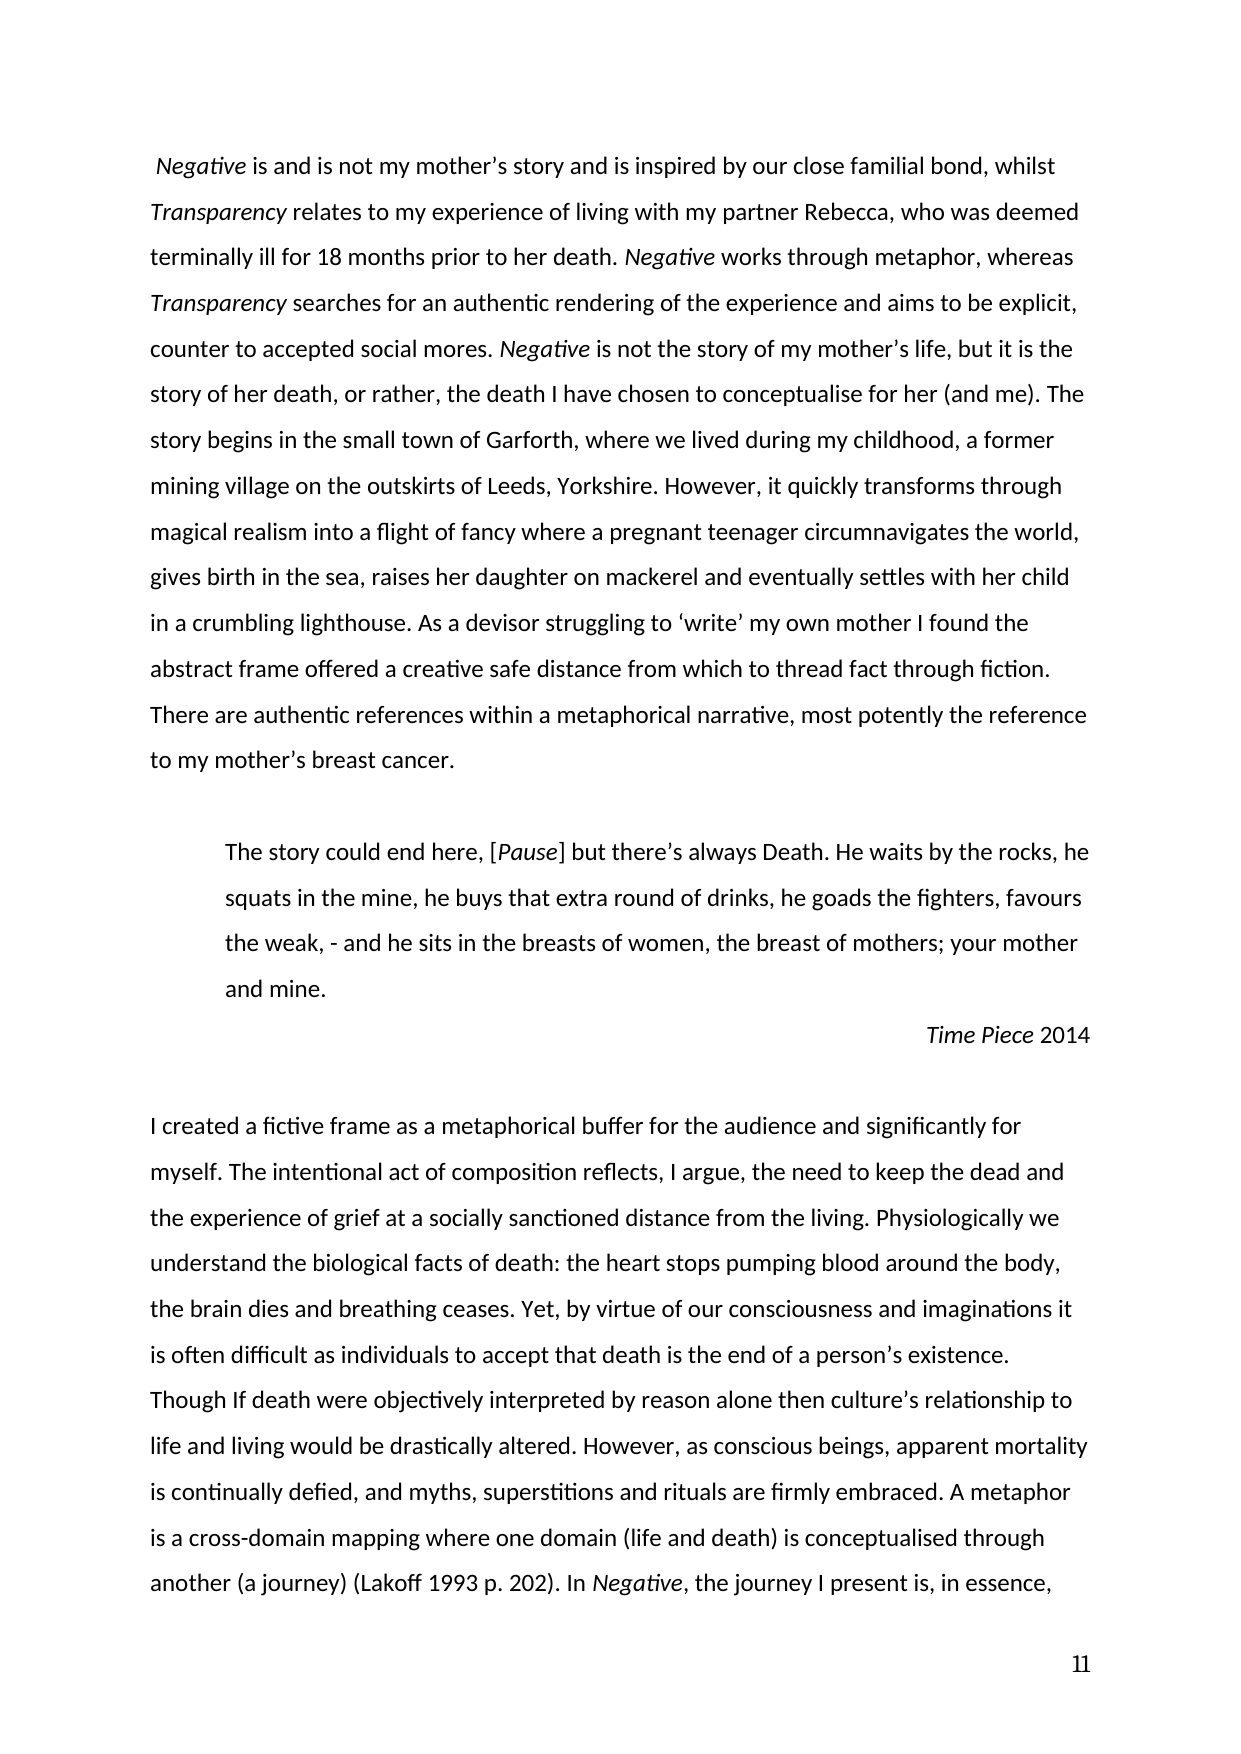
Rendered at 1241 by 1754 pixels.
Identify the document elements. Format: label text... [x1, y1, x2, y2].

text Negative is and is not my mother’s story and is inspired by our close familial bond, whilst Transparency relates to my experience of living with my partner Rebecca, who was deemed terminally ill for 18 months prior to her death. Negative works through metaphor, whereas Transparency searches for an authentic rendering of the experience and aims to be explicit, counter to accepted social mores. Negative is not the story of my mother’s life, but it is the story of her death, or rather, the death I have chosen to conceptualise for her (and me). The story begins in the small town of Garforth, where we lived during my childhood, a former mining village on the outskirts of Leeds, Yorkshire. However, it quickly transforms through magical realism into a flight of fancy where a pregnant teenager circumnavigates the world, gives birth in the sea, raises her daughter on mackerel and eventually settles with her child in a crumbling lighthouse. As a devisor struggling to ‘write’ my own mother I found the abstract frame offered a creative safe distance from which to thread fact through fiction. There are authentic references within a metaphorical narrative, most potently the reference to my mother’s breast cancer. [150, 150, 1090, 775]
text The story could end here, [Pause] but there’s always Death. He waits by the rocks, he squats in the mine, he buys that extra round of drinks, he goads the fighters, favours the weak, - and he sits in the breasts of women, the breast of mothers; your mother and mine. [225, 836, 1090, 1004]
text Time Piece 2014 [150, 1019, 1090, 1049]
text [150, 1110, 1090, 1598]
